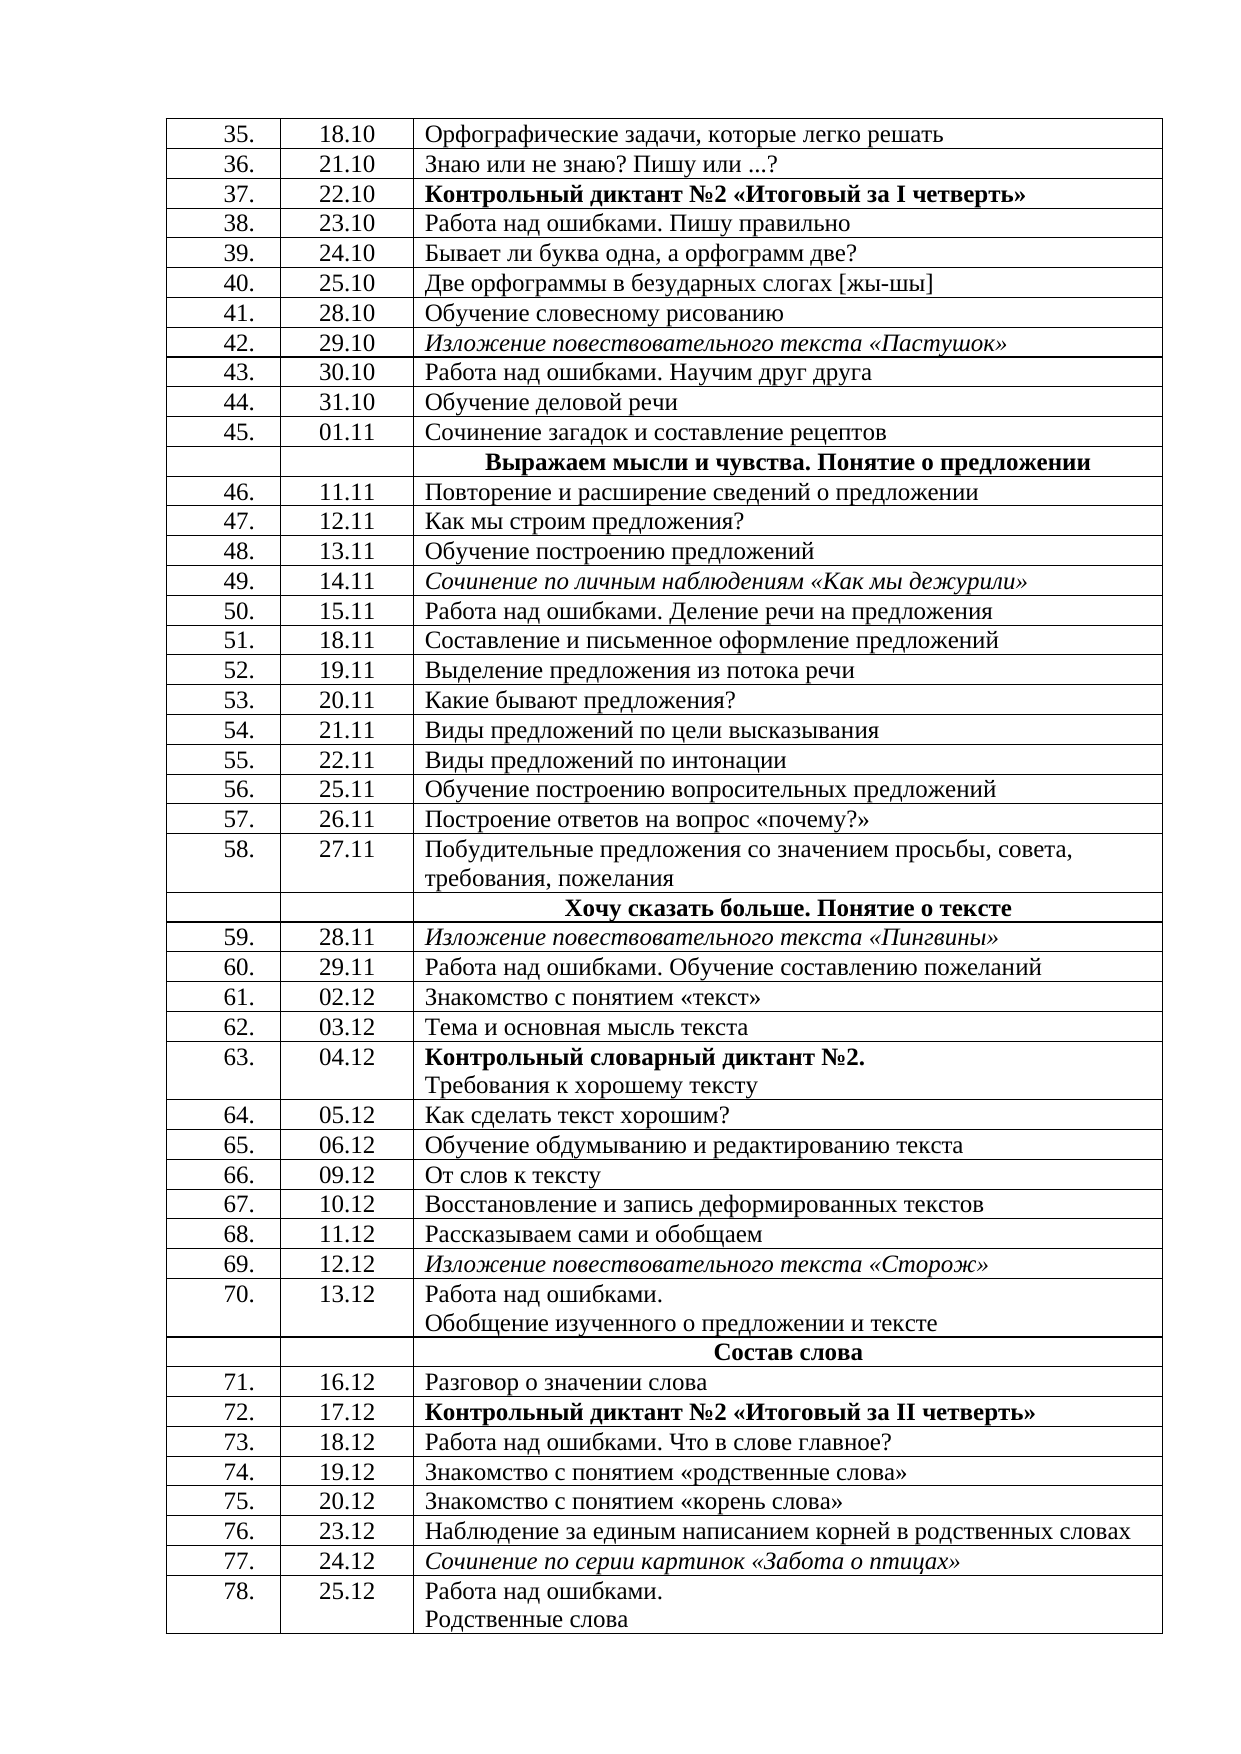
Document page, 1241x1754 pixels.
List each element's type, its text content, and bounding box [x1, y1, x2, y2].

table_cell [167, 1190, 280, 1218]
table_cell [167, 1427, 280, 1456]
table_cell [167, 1486, 280, 1515]
table_cell [167, 417, 280, 446]
table_cell 19.12 [281, 1457, 413, 1485]
table_cell [167, 685, 280, 714]
table_cell Наблюдение за единым написанием корней в родственных словах [414, 1516, 1162, 1545]
table_cell Контрольный диктант №2 «Итоговый за II четверть» [414, 1397, 1162, 1426]
table_cell 21.10 [281, 149, 413, 178]
table_cell [167, 952, 280, 981]
table_cell 10.12 [281, 1190, 413, 1218]
table_cell Работа над ошибками. Пишу правильно [414, 209, 1162, 237]
table_cell 12.11 [281, 506, 413, 535]
table_cell 18.12 [281, 1427, 413, 1456]
table_cell Изложение повествовательного текста «Пастушок» [414, 328, 1162, 356]
table_cell Состав слова [414, 1338, 1162, 1366]
table_cell Орфографические задачи, которые легко решать [414, 119, 1162, 148]
table_cell [167, 715, 280, 744]
table_cell 27.11 [281, 834, 413, 892]
table_cell Знакомство с понятием «корень слова» [414, 1486, 1162, 1515]
table_cell 25.11 [281, 775, 413, 803]
table_cell 29.11 [281, 952, 413, 981]
table_cell 28.11 [281, 923, 413, 951]
table_cell [167, 1042, 280, 1099]
table_cell Какие бывают предложения? [414, 685, 1162, 714]
table_cell 15.11 [281, 596, 413, 624]
table_cell [167, 804, 280, 833]
table_cell [167, 477, 280, 505]
table_cell Работа над ошибками. Обобщение изученного о предложении и тексте [414, 1279, 1162, 1336]
table_cell [167, 982, 280, 1011]
table_cell [167, 566, 280, 595]
table_cell [167, 626, 280, 654]
table_cell Работа над ошибками. Научим друг друга [414, 358, 1162, 386]
table_cell Знакомство с понятием «текст» [414, 982, 1162, 1011]
table_cell 25.12 [281, 1576, 413, 1633]
table_cell [167, 1338, 280, 1366]
table_cell Разговор о значении слова [414, 1367, 1162, 1396]
table_cell [167, 387, 280, 416]
table_cell Выделение предложения из потока речи [414, 655, 1162, 684]
table_cell 09.12 [281, 1160, 413, 1188]
table_cell Сочинение загадок и составление рецептов [414, 417, 1162, 446]
table_cell [167, 923, 280, 951]
table_cell [167, 1397, 280, 1426]
table_cell 05.12 [281, 1100, 413, 1129]
table_cell [167, 1249, 280, 1278]
table_cell [167, 893, 280, 921]
table_cell Обучение построению предложений [414, 536, 1162, 565]
table_cell Как сделать текст хорошим? [414, 1100, 1162, 1129]
table_cell 25.10 [281, 268, 413, 297]
table_cell 11.12 [281, 1219, 413, 1248]
table_cell От слов к тексту [414, 1160, 1162, 1188]
table_cell [281, 893, 413, 921]
table_cell 01.11 [281, 417, 413, 446]
table_cell [167, 1279, 280, 1336]
table_cell Знаю или не знаю? Пишу или ...? [414, 149, 1162, 178]
table_cell Бывает ли буква одна, а орфограмм две? [414, 238, 1162, 267]
table_cell [281, 1338, 413, 1366]
table_cell 16.12 [281, 1367, 413, 1396]
table_cell [167, 506, 280, 535]
table_cell [167, 775, 280, 803]
table_cell Сочинение по серии картинок «Забота о птицах» [414, 1546, 1162, 1575]
table_cell Работа над ошибками. Деление речи на предложения [414, 596, 1162, 624]
table_cell Построение ответов на вопрос «почему?» [414, 804, 1162, 833]
table_cell [167, 1130, 280, 1159]
table_cell 14.11 [281, 566, 413, 595]
table_cell 31.10 [281, 387, 413, 416]
table_cell Восстановление и запись деформированных текстов [414, 1190, 1162, 1218]
table_cell 23.12 [281, 1516, 413, 1545]
table_cell 13.12 [281, 1279, 413, 1336]
table_cell 17.12 [281, 1397, 413, 1426]
table_cell [167, 298, 280, 327]
table_cell [167, 179, 280, 207]
table_cell 21.11 [281, 715, 413, 744]
table_cell Работа над ошибками. Родственные слова [414, 1576, 1162, 1633]
table_cell [167, 268, 280, 297]
table_cell [167, 834, 280, 892]
table_cell 12.12 [281, 1249, 413, 1278]
table_cell [167, 1012, 280, 1041]
table_cell [167, 1516, 280, 1545]
table_cell [167, 447, 280, 476]
table_cell Изложение повествовательного текста «Сторож» [414, 1249, 1162, 1278]
table_cell Сочинение по личным наблюдениям «Как мы дежурили» [414, 566, 1162, 595]
table_cell 02.12 [281, 982, 413, 1011]
table_cell 04.12 [281, 1042, 413, 1099]
table_cell Как мы строим предложения? [414, 506, 1162, 535]
table_cell 03.12 [281, 1012, 413, 1041]
table_cell 18.10 [281, 119, 413, 148]
table_cell 23.10 [281, 209, 413, 237]
table_cell Знакомство с понятием «родственные слова» [414, 1457, 1162, 1485]
table_cell [167, 1546, 280, 1575]
table_cell [167, 655, 280, 684]
table_cell Повторение и расширение сведений о предложении [414, 477, 1162, 505]
table_cell [167, 596, 280, 624]
table_cell Виды предложений по цели высказывания [414, 715, 1162, 744]
table_cell Обучение построению вопросительных предложений [414, 775, 1162, 803]
table_cell Выражаем мысли и чувства. Понятие о предложении [414, 447, 1162, 476]
table_cell [167, 745, 280, 773]
table_cell Составление и письменное оформление предложений [414, 626, 1162, 654]
table_cell Рассказываем сами и обобщаем [414, 1219, 1162, 1248]
table_cell [167, 1576, 280, 1633]
table_cell 29.10 [281, 328, 413, 356]
table_cell Побудительные предложения со значением просьбы, совета, требования, пожелания [414, 834, 1162, 892]
table_cell [167, 358, 280, 386]
table_cell 19.11 [281, 655, 413, 684]
table_cell [167, 119, 280, 148]
table_cell 26.11 [281, 804, 413, 833]
table_cell [167, 238, 280, 267]
table_cell 28.10 [281, 298, 413, 327]
table_cell 30.10 [281, 358, 413, 386]
table_cell [167, 1219, 280, 1248]
table_cell 20.11 [281, 685, 413, 714]
table_cell 24.10 [281, 238, 413, 267]
table_cell 18.11 [281, 626, 413, 654]
table_cell 11.11 [281, 477, 413, 505]
table_cell [167, 149, 280, 178]
table_cell [281, 447, 413, 476]
table_cell Хочу сказать больше. Понятие о тексте [414, 893, 1162, 921]
table_cell Обучение обдумыванию и редактированию текста [414, 1130, 1162, 1159]
table_cell [167, 328, 280, 356]
table_cell Работа над ошибками. Что в слове главное? [414, 1427, 1162, 1456]
table_cell 22.10 [281, 179, 413, 207]
table_cell Контрольный диктант №2 «Итоговый за I четверть» [414, 179, 1162, 207]
table_cell Изложение повествовательного текста «Пингвины» [414, 923, 1162, 951]
table_cell [167, 1160, 280, 1188]
table_cell Две орфограммы в безударных слогах [жы-шы] [414, 268, 1162, 297]
table_cell [167, 536, 280, 565]
table_cell Обучение деловой речи [414, 387, 1162, 416]
table_cell Обучение словесному рисованию [414, 298, 1162, 327]
table_cell Контрольный словарный диктант №2. Требования к хорошему тексту [414, 1042, 1162, 1099]
table_cell 24.12 [281, 1546, 413, 1575]
table_cell 13.11 [281, 536, 413, 565]
table_cell Тема и основная мысль текста [414, 1012, 1162, 1041]
table_cell Виды предложений по интонации [414, 745, 1162, 773]
table_cell [167, 1457, 280, 1485]
table_cell [167, 1367, 280, 1396]
table_cell 22.11 [281, 745, 413, 773]
table_cell Работа над ошибками. Обучение составлению пожеланий [414, 952, 1162, 981]
table_cell [167, 209, 280, 237]
table_cell 06.12 [281, 1130, 413, 1159]
table_cell [167, 1100, 280, 1129]
table_cell 20.12 [281, 1486, 413, 1515]
